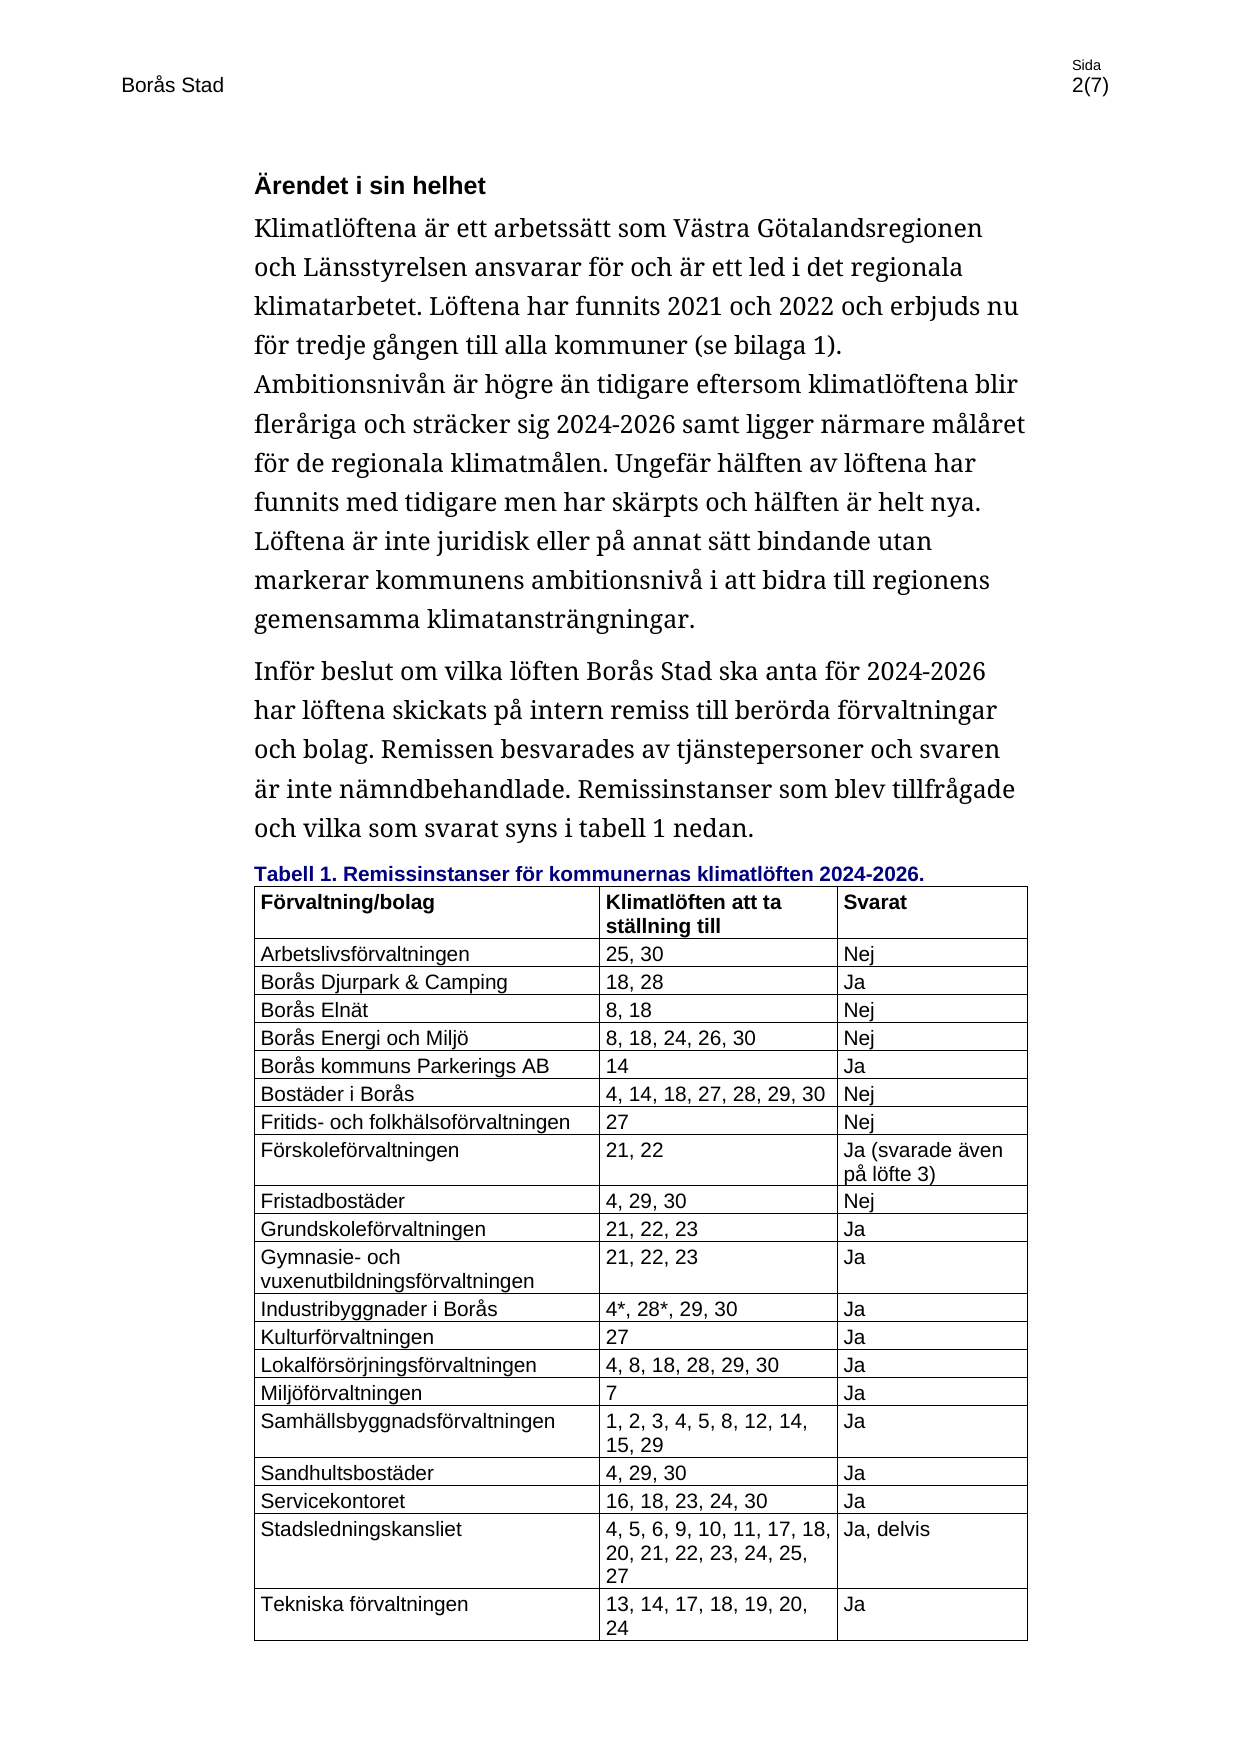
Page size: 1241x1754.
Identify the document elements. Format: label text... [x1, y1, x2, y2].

table_cell Borås Djurpark & Camping [255, 967, 599, 994]
table_cell Fritids- och folkhälsoförvaltningen [255, 1107, 599, 1133]
table_cell 8, 18, 24, 26, 30 [600, 1023, 837, 1050]
table_cell 4*, 28*, 29, 30 [600, 1294, 837, 1321]
table_cell Lokalförsörjningsförvaltningen [255, 1350, 599, 1377]
table_cell Ja, delvis [838, 1514, 1027, 1588]
table_cell Borås Energi och Miljö [255, 1023, 599, 1050]
table_cell 16, 18, 23, 24, 30 [600, 1486, 837, 1512]
table_cell 1, 2, 3, 4, 5, 8, 12, 14, 15, 29 [600, 1406, 837, 1457]
table_cell 21, 22 [600, 1135, 837, 1185]
table_cell Nej [838, 1023, 1027, 1050]
table_cell Ja [838, 1294, 1027, 1321]
table_cell 27 [600, 1322, 837, 1349]
table_cell Ja [838, 1486, 1027, 1512]
table_cell Grundskoleförvaltningen [255, 1214, 599, 1241]
table_cell Borås Elnät [255, 995, 599, 1022]
table_cell Nej [838, 1107, 1027, 1133]
table_cell 14 [600, 1051, 837, 1078]
table_cell 7 [600, 1378, 837, 1405]
table_cell Nej [838, 1079, 1027, 1106]
table_cell Samhällsbyggnadsförvaltningen [255, 1406, 599, 1457]
table_cell 4, 8, 18, 28, 29, 30 [600, 1350, 837, 1377]
table_cell Ja [838, 1322, 1027, 1349]
table_cell 4, 14, 18, 27, 28, 29, 30 [600, 1079, 837, 1106]
text Klimatlöftena är ett arbetssätt som Västra Götalandsregionen och Länsstyrelsen ansvarar för och är ett led i det regionala klimatarbetet. Löftena har funnits 2021 och 2022 och erbjuds nu för tredje gången till alla kommuner (se bilaga 1). Ambitionsnivån är högre än tidigare eftersom klimatlöftena blir fleråriga och sträcker sig 2024-2026 samt ligger närmare målåret för de regionala klimatmålen. Ungefär hälften av löftena har funnits med tidigare men har skärpts och hälften är helt nya. Löftena är inte juridisk eller på annat sätt bindande utan markerar kommunens ambitionsnivå i att bidra till regionens gemensamma klimatansträngningar. [254, 211, 1028, 636]
table_cell Servicekontoret [255, 1486, 599, 1512]
table_cell Ja [838, 1589, 1027, 1640]
table_cell Fristadbostäder [255, 1186, 599, 1213]
table_cell Ja [838, 1242, 1027, 1293]
table_cell 4, 29, 30 [600, 1186, 837, 1213]
table_cell 18, 28 [600, 967, 837, 994]
table_cell Nej [838, 939, 1027, 966]
table_cell Förskoleförvaltningen [255, 1135, 599, 1185]
table_cell 21, 22, 23 [600, 1214, 837, 1241]
table_cell Ja [838, 1214, 1027, 1241]
table_cell Industribyggnader i Borås [255, 1294, 599, 1321]
table_cell 4, 5, 6, 9, 10, 11, 17, 18, 20, 21, 22, 23, 24, 25, 27 [600, 1514, 837, 1588]
table_cell 13, 14, 17, 18, 19, 20, 24 [600, 1589, 837, 1640]
subtitle Ärendet i sin helhet [254, 171, 1028, 200]
table_cell 4, 29, 30 [600, 1458, 837, 1484]
table_cell 8, 18 [600, 995, 837, 1022]
table_header Svarat [838, 887, 1027, 938]
table_header Klimatlöften att ta ställning till [600, 887, 837, 938]
table_cell Nej [838, 1186, 1027, 1213]
table_cell 21, 22, 23 [600, 1242, 837, 1293]
table_header Förvaltning/bolag [255, 887, 599, 938]
table_cell 27 [600, 1107, 837, 1133]
table_cell Arbetslivsförvaltningen [255, 939, 599, 966]
table_cell Ja [838, 1378, 1027, 1405]
table_cell Miljöförvaltningen [255, 1378, 599, 1405]
table_cell Stadsledningskansliet [255, 1514, 599, 1588]
table_cell Ja (svarade även på löfte 3) [838, 1135, 1027, 1185]
table_cell Nej [838, 995, 1027, 1022]
table_cell Sandhultsbostäder [255, 1458, 599, 1484]
table_cell Borås kommuns Parkerings AB [255, 1051, 599, 1078]
table_cell Ja [838, 1406, 1027, 1457]
table_cell Tekniska förvaltningen [255, 1589, 599, 1640]
text Tabell 1. Remissinstanser för kommunernas klimatlöften 2024-2026. [254, 862, 1028, 886]
table_cell Gymnasie- och vuxenutbildningsförvaltningen [255, 1242, 599, 1293]
table_cell Ja [838, 1051, 1027, 1078]
table_cell 25, 30 [600, 939, 837, 966]
table_cell Kulturförvaltningen [255, 1322, 599, 1349]
table_cell Ja [838, 1350, 1027, 1377]
table_cell Ja [838, 1458, 1027, 1484]
table_cell Bostäder i Borås [255, 1079, 599, 1106]
table_cell Ja [838, 967, 1027, 994]
text Inför beslut om vilka löften Borås Stad ska anta för 2024-2026 har löftena skickats på intern remiss till berörda förvaltningar och bolag. Remissen besvarades av tjänstepersoner och svaren är inte nämndbehandlade. Remissinstanser som blev tillfrågade och vilka som svarat syns i tabell 1 nedan. [254, 654, 1028, 844]
